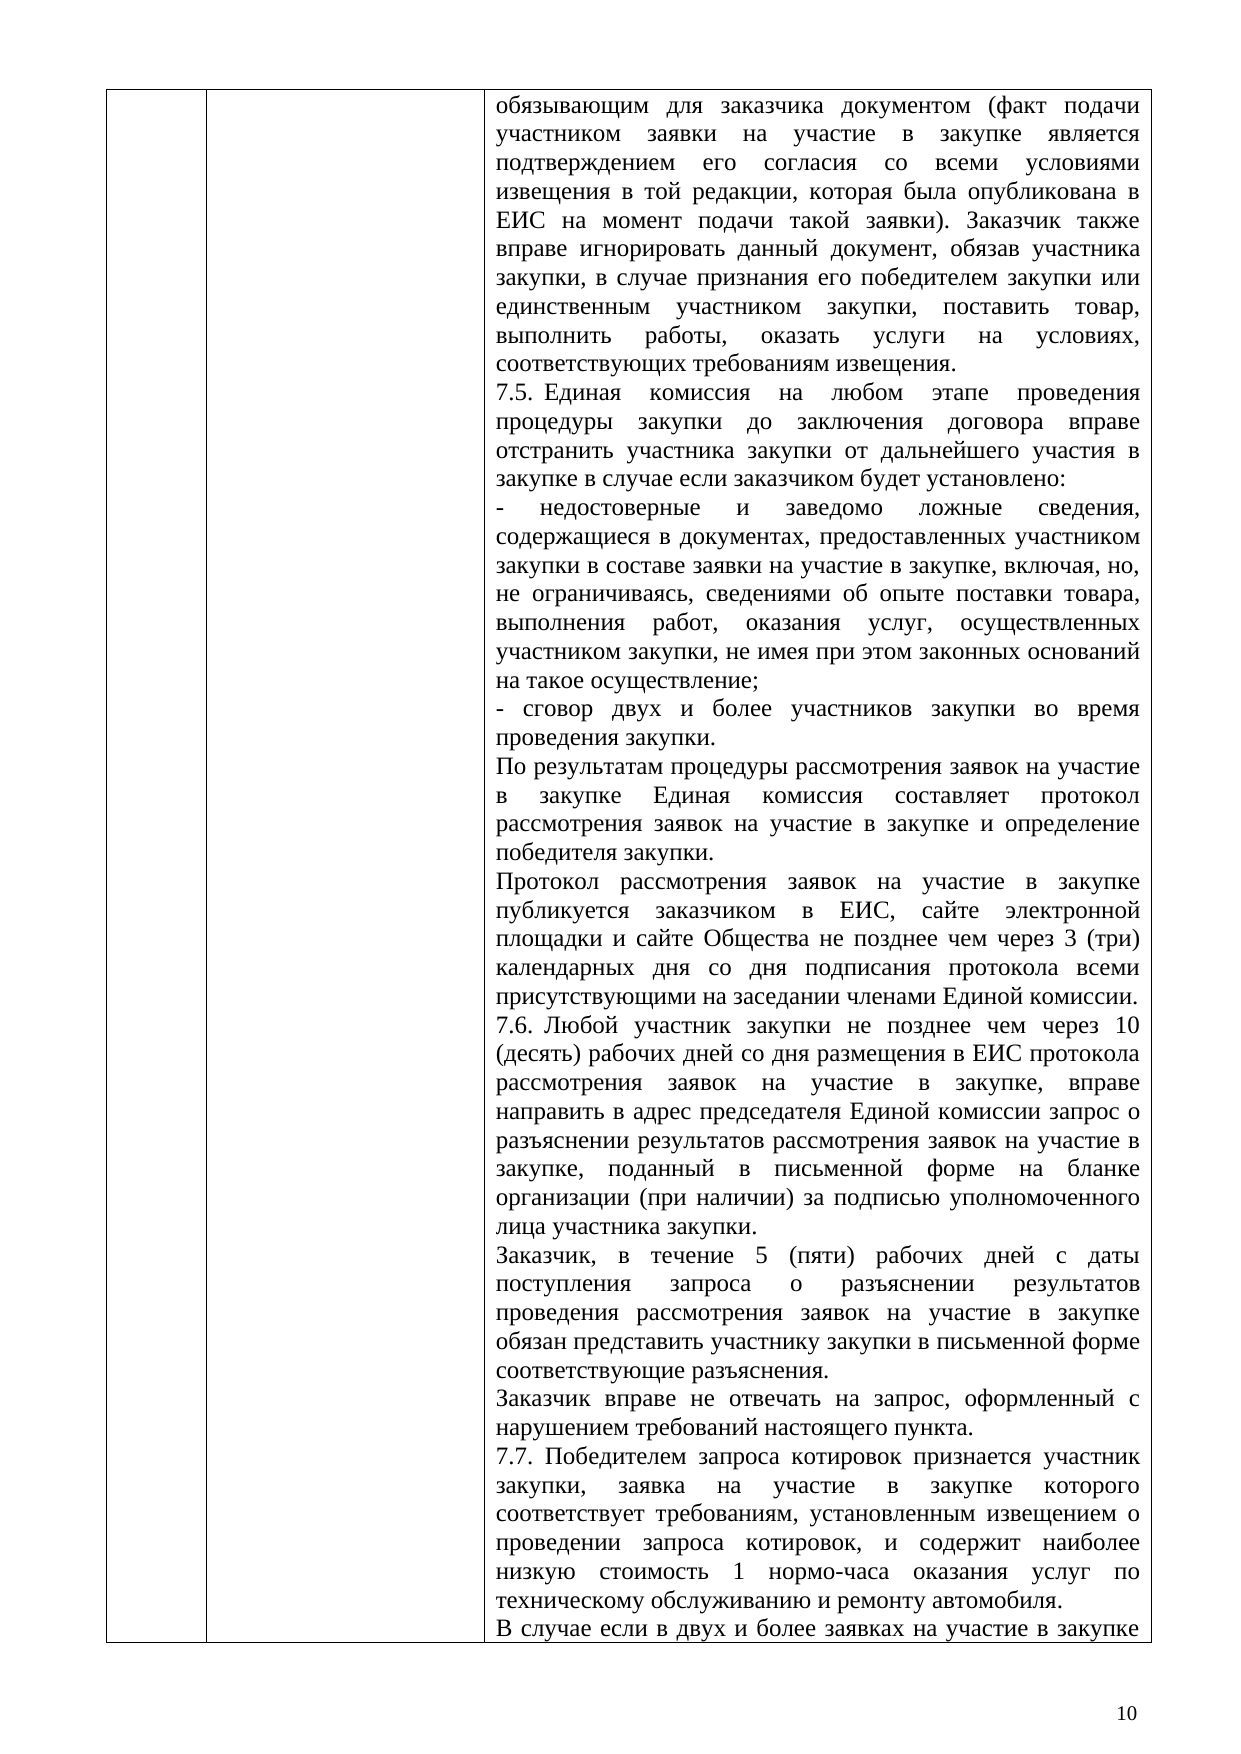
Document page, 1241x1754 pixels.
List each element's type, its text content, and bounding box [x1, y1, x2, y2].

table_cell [485, 90, 1151, 1642]
table_cell 7 [107, 90, 206, 1642]
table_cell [207, 90, 484, 1642]
